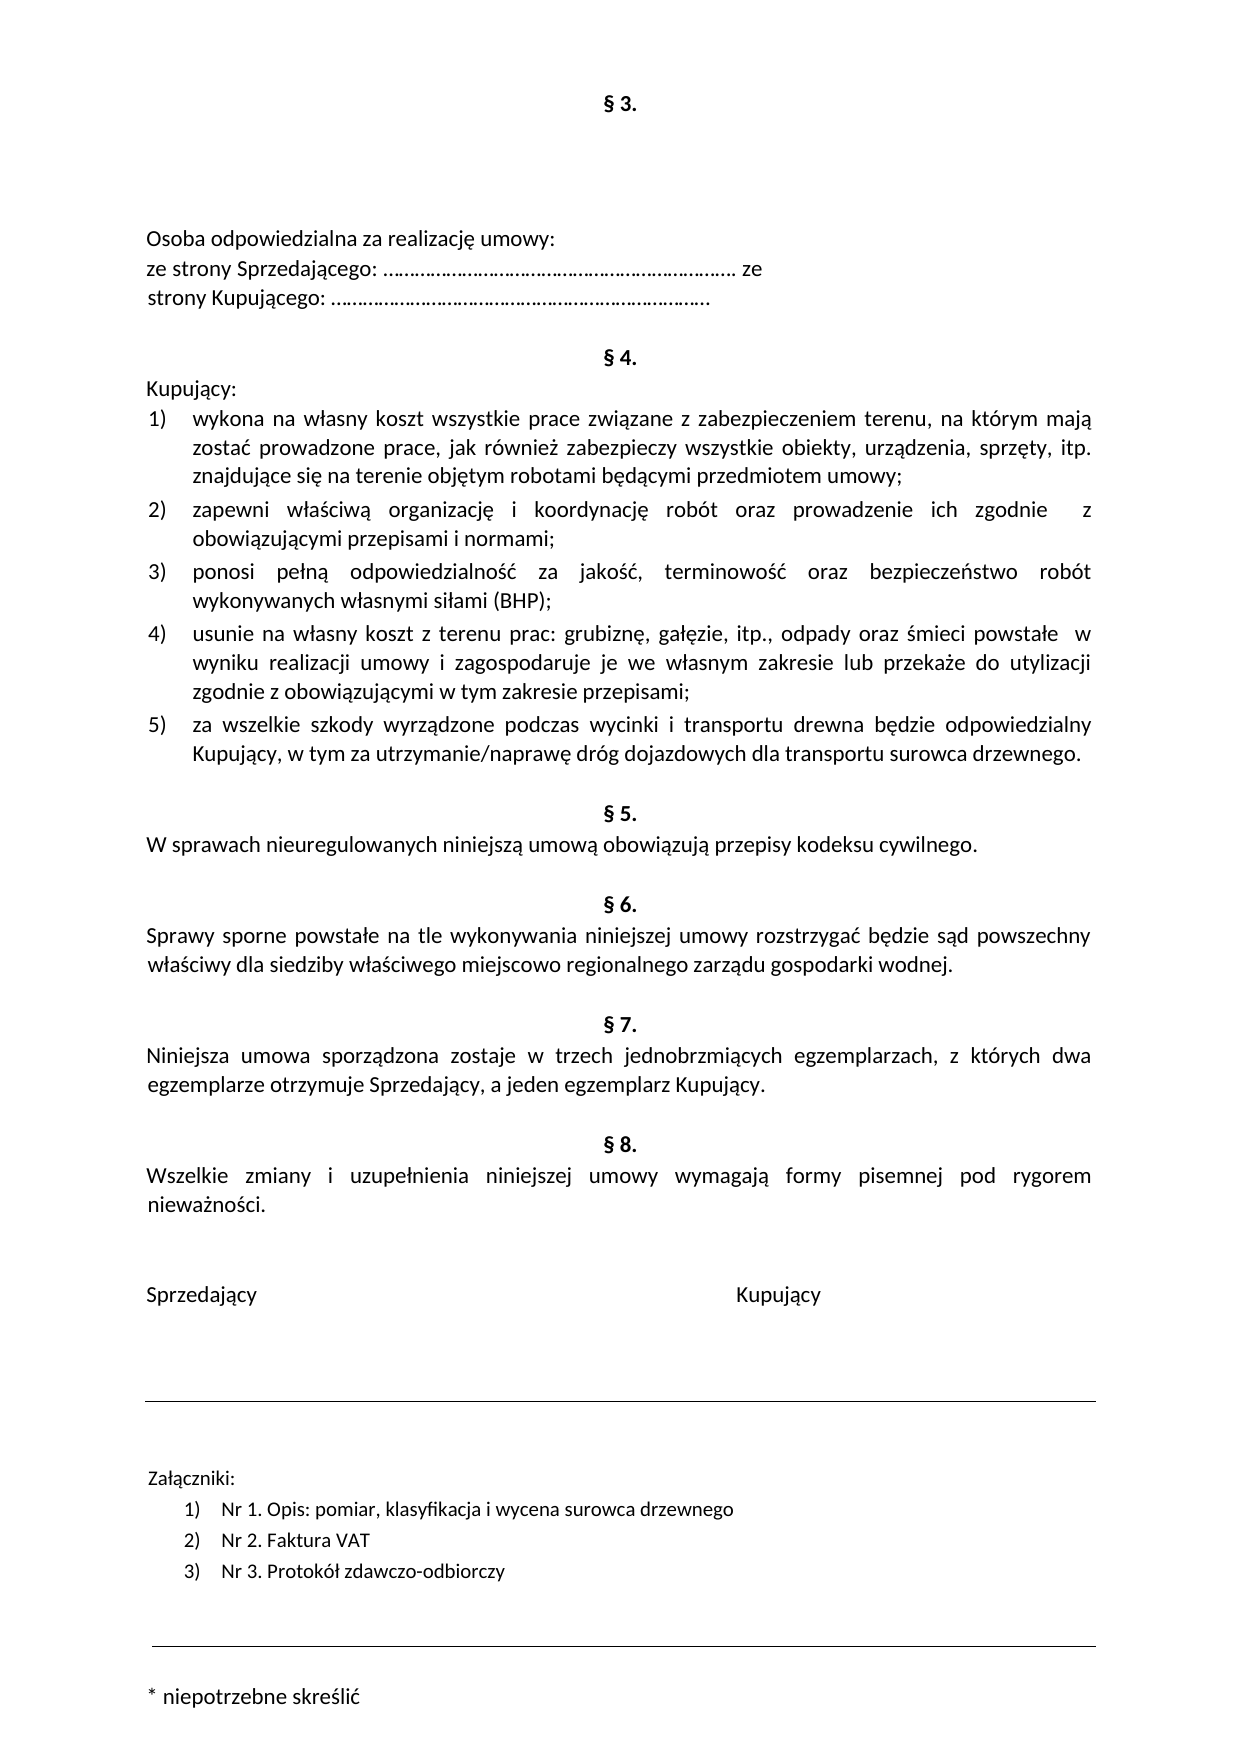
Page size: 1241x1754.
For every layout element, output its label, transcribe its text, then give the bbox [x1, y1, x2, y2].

text § 6. [148, 890, 1093, 918]
text Wszelkie zmiany i uzupełnienia niniejszej umowy wymagają formy pisemnej pod rygorem nieważności. [146, 1161, 1093, 1218]
list zapewni właściwą organizację i koordynację robót oraz prowadzenie ich zgodnie z obowiązującymi przepisami i normami; [148, 495, 1093, 552]
text § 3. [148, 89, 1093, 117]
list ponosi pełną odpowiedzialność za jakość, terminowość oraz bezpieczeństwo robót wykonywanych własnymi siłami (BHP); [148, 557, 1093, 614]
text Sprawy sporne powstałe na tle wykonywania niniejszej umowy rozstrzygać będzie sąd powszechny właściwy dla siedziby właściwego miejscowo regionalnego zarządu gospodarki wodnej. [146, 921, 1093, 978]
list Nr 2. Faktura VAT [184, 1527, 1093, 1552]
list wykona na własny koszt wszystkie prace związane z zabezpieczeniem terenu, na którym mają zostać prowadzone prace, jak również zabezpieczy wszystkie obiekty, urządzenia, sprzęty, itp. znajdujące się na terenie objętym robotami będącymi przedmiotem umowy; [148, 404, 1093, 490]
text Sprzedający Kupujący [146, 1280, 1093, 1308]
list Nr 3. Protokół zdawczo-odbiorczy [184, 1558, 1093, 1583]
text § 8. [148, 1130, 1093, 1158]
text ze strony Sprzedającego: …………………………………………………………. ze strony Kupującego: ……………………………………………………………… [146, 254, 763, 311]
list Nr 1. Opis: pomiar, klasyfikacja i wycena surowca drzewnego [184, 1496, 1093, 1522]
list usunie na własny koszt z terenu prac: grubiznę, gałęzie, itp., odpady oraz śmieci powstałe w wyniku realizacji umowy i zagospodaruje je we własnym zakresie lub przekaże do utylizacji zgodnie z obowiązującymi w tym zakresie przepisami; [148, 619, 1093, 705]
text Niniejsza umowa sporządzona zostaje w trzech jednobrzmiących egzemplarzach, z których dwa egzemplarze otrzymuje Sprzedający, a jeden egzemplarz Kupujący. [146, 1041, 1093, 1098]
text W sprawach nieuregulowanych niniejszą umową obowiązują przepisy kodeksu cywilnego. [146, 830, 1093, 858]
text * niepotrzebne skreślić [146, 1682, 1093, 1711]
text Załączniki: [148, 1466, 1093, 1491]
text § 4. [148, 343, 1093, 371]
list za wszelkie szkody wyrządzone podczas wycinki i transportu drewna będzie odpowiedzialny Kupujący, w tym za utrzymanie/naprawę dróg dojazdowych dla transportu surowca drzewnego. [148, 710, 1093, 767]
text § 5. [148, 799, 1093, 827]
text Osoba odpowiedzialna za realizację umowy: [146, 224, 1093, 252]
text Kupujący: [146, 374, 1093, 402]
text § 7. [148, 1010, 1093, 1038]
